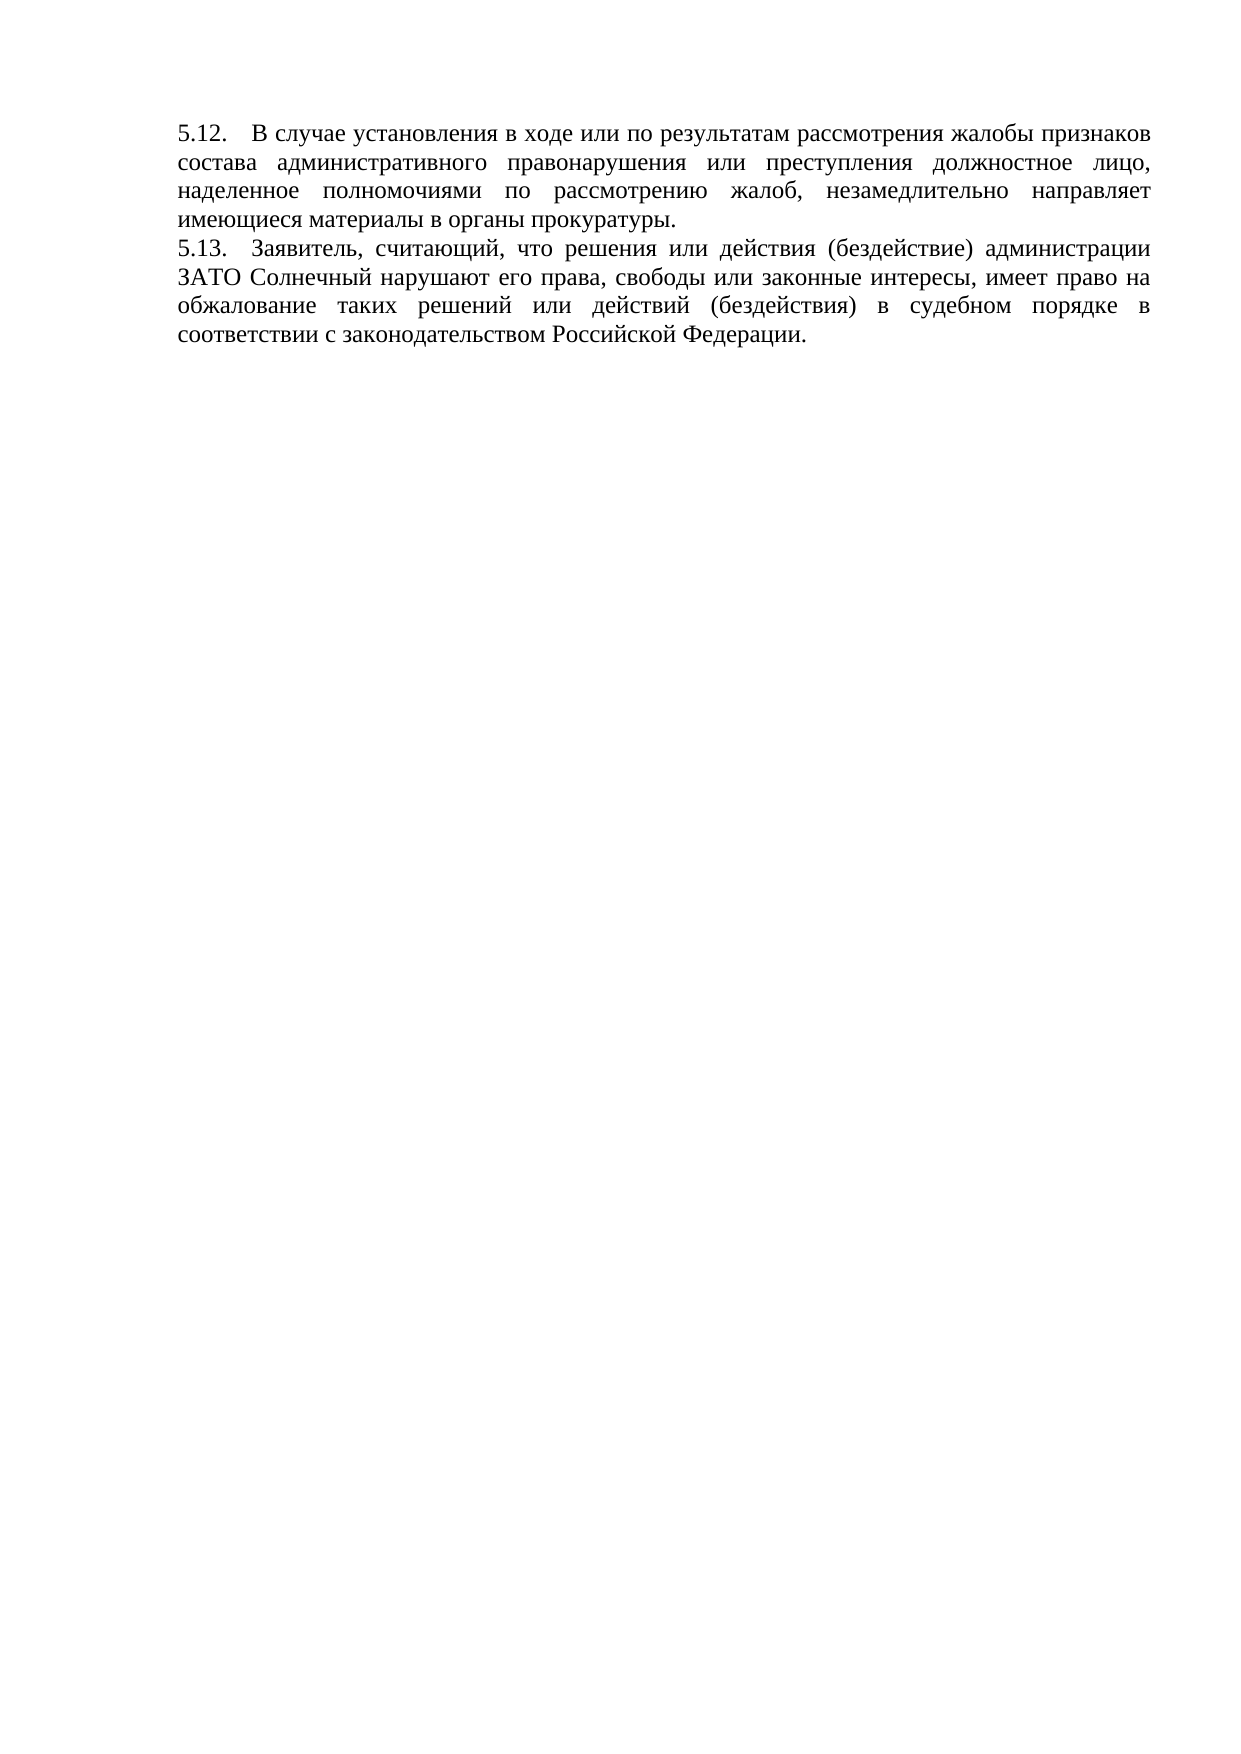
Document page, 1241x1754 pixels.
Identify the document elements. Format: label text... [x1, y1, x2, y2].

list В случае установления в ходе или по результатам рассмотрения жалобы признаков состава административного правонарушения или преступления должностное лицо, наделенное полномочиями по рассмотрению жалоб, незамедлительно направляет имеющиеся материалы в органы прокуратуры. [177, 118, 1152, 233]
list Заявитель, считающий, что решения или действия (бездействие) администрации ЗАТО Солнечный нарушают его права, свободы или законные интересы, имеет право на обжалование таких решений или действий (бездействия) в судебном порядке в соответствии с законодательством Российской Федерации. [177, 233, 1152, 348]
